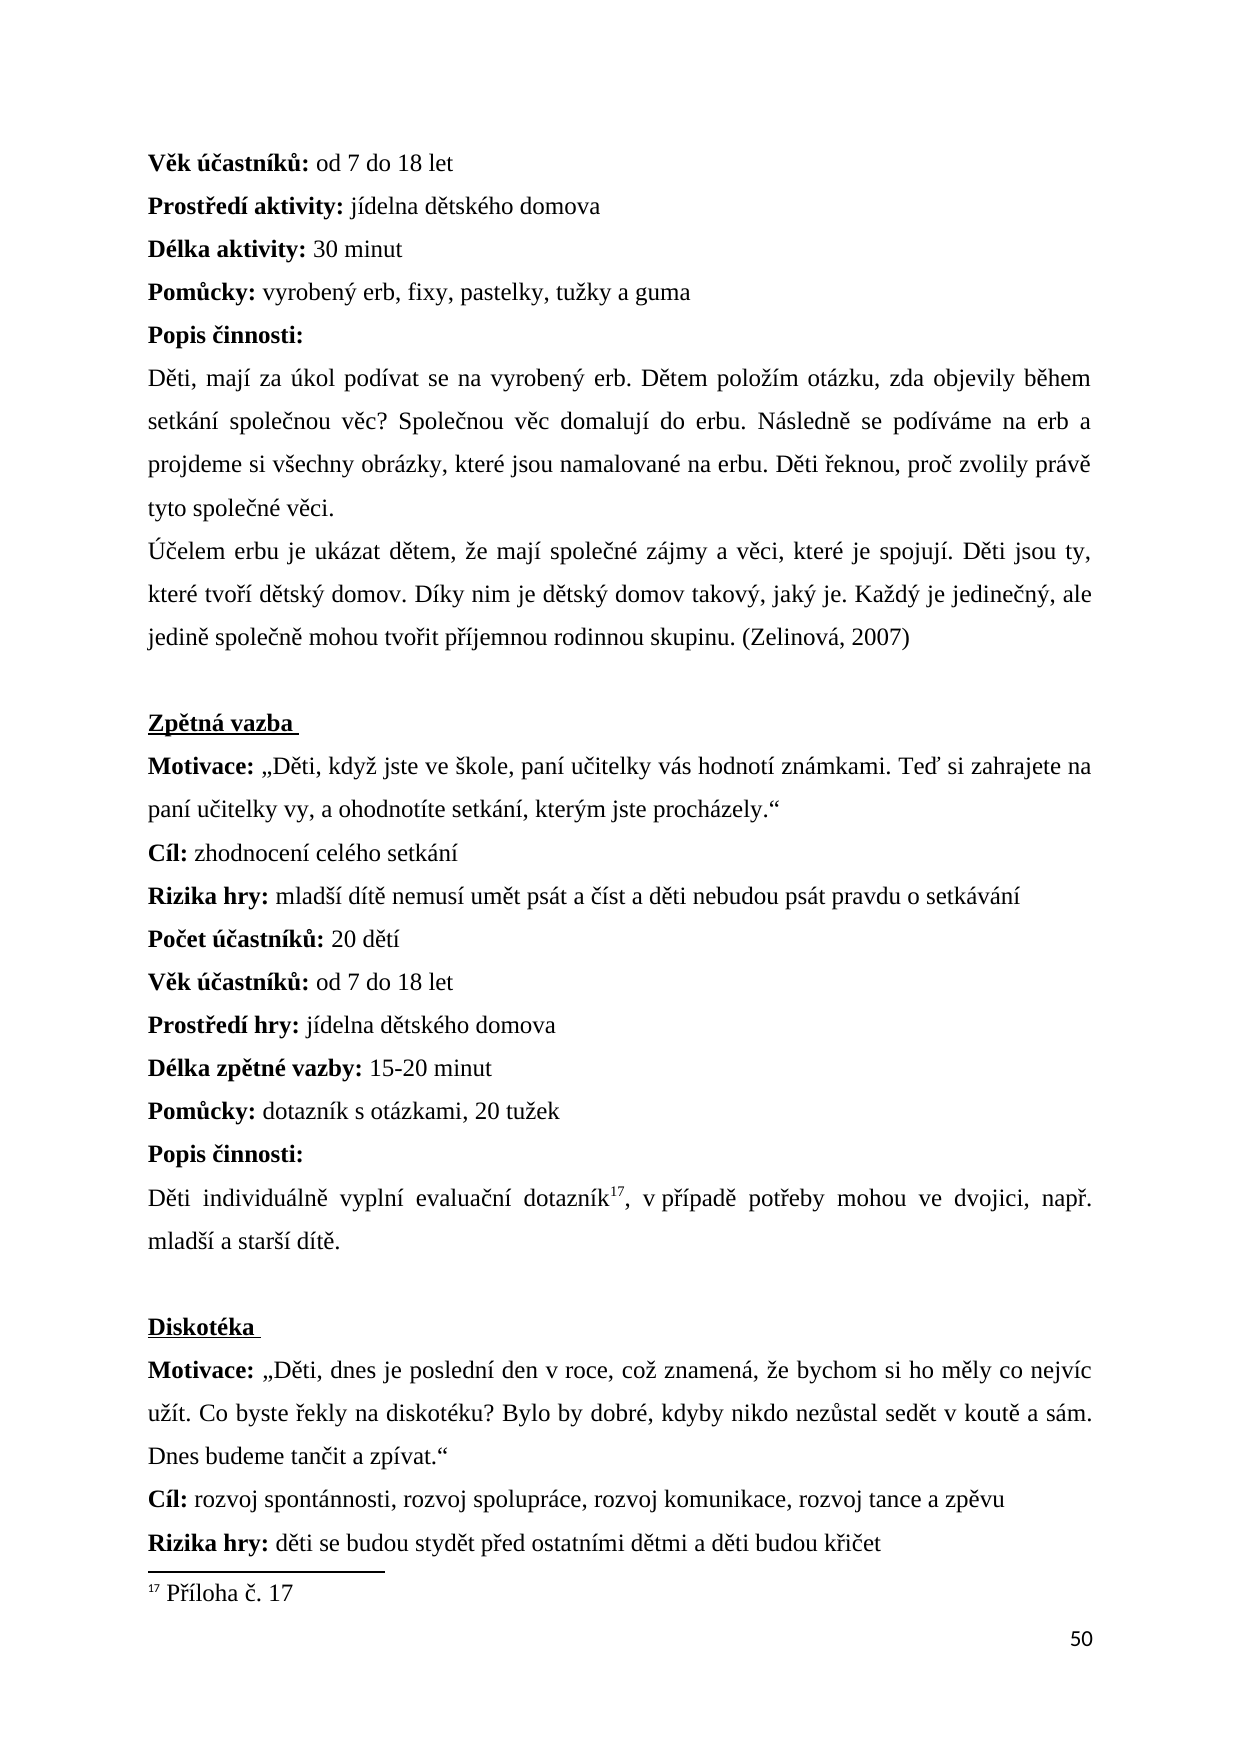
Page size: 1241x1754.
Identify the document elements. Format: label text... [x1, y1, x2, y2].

text Děti individuálně vyplní evaluační dotazník, v případě potřeby mohou ve dvojici, např. mladší a starší dítě. [148, 1183, 1093, 1254]
text Rizika hry: mladší dítě nemusí umět psát a číst a děti nebudou psát pravdu o setkávání [148, 881, 1093, 909]
text Prostředí hry: jídelna dětského domova [148, 1010, 1093, 1039]
text Účelem erbu je ukázat dětem, že mají společné zájmy a věci, které je spojují. Děti jsou ty, které tvoří dětský domov. Díky nim je dětský domov takový, jaký je. Každý je jedinečný, ale jedině společně mohou tvořit příjemnou rodinnou skupinu. (Zelinová, 2007) [148, 536, 1093, 651]
text Cíl: rozvoj spontánnosti, rozvoj spolupráce, rozvoj komunikace, rozvoj tance a zpěvu [148, 1484, 1093, 1513]
text Pomůcky: vyrobený erb, fixy, pastelky, tužky a guma [148, 277, 1093, 306]
text Zpětná vazba [148, 708, 1093, 737]
text Věk účastníků: od 7 do 18 let [148, 148, 1093, 176]
text Motivace: „Děti, když jste ve škole, paní učitelky vás hodnotí známkami. Teď si zahrajete na paní učitelky vy, a ohodnotíte setkání, kterým jste procházely.“ [148, 751, 1093, 823]
text Diskotéka [148, 1312, 1093, 1341]
text Prostředí aktivity: jídelna dětského domova [148, 191, 1093, 219]
text Popis činnosti: [148, 1139, 1093, 1168]
text Popis činnosti: [148, 320, 1093, 349]
text Počet účastníků: 20 dětí [148, 924, 1093, 953]
text Délka aktivity: 30 minut [148, 234, 1093, 263]
text Děti, mají za úkol podívat se na vyrobený erb. Dětem položím otázku, zda objevily během setkání společnou věc? Společnou věc domalují do erbu. Následně se podíváme na erb a projdeme si všechny obrázky, které jsou namalované na erbu. Děti řeknou, proč zvolily právě tyto společné věci. [148, 363, 1093, 521]
text Rizika hry: děti se budou stydět před ostatními dětmi a děti budou křičet [148, 1528, 1093, 1556]
text Cíl: zhodnocení celého setkání [148, 838, 1093, 866]
text Motivace: „Děti, dnes je poslední den v roce, což znamená, že bychom si ho měly co nejvíc užít. Co byste řekly na diskotéku? Bylo by dobré, kdyby nikdo nezůstal sedět v koutě a sám. Dnes budeme tančit a zpívat.“ [148, 1355, 1093, 1470]
text Délka zpětné vazby: 15-20 minut [148, 1053, 1093, 1082]
text Věk účastníků: od 7 do 18 let [148, 967, 1093, 996]
text Pomůcky: dotazník s otázkami, 20 tužek [148, 1096, 1093, 1125]
